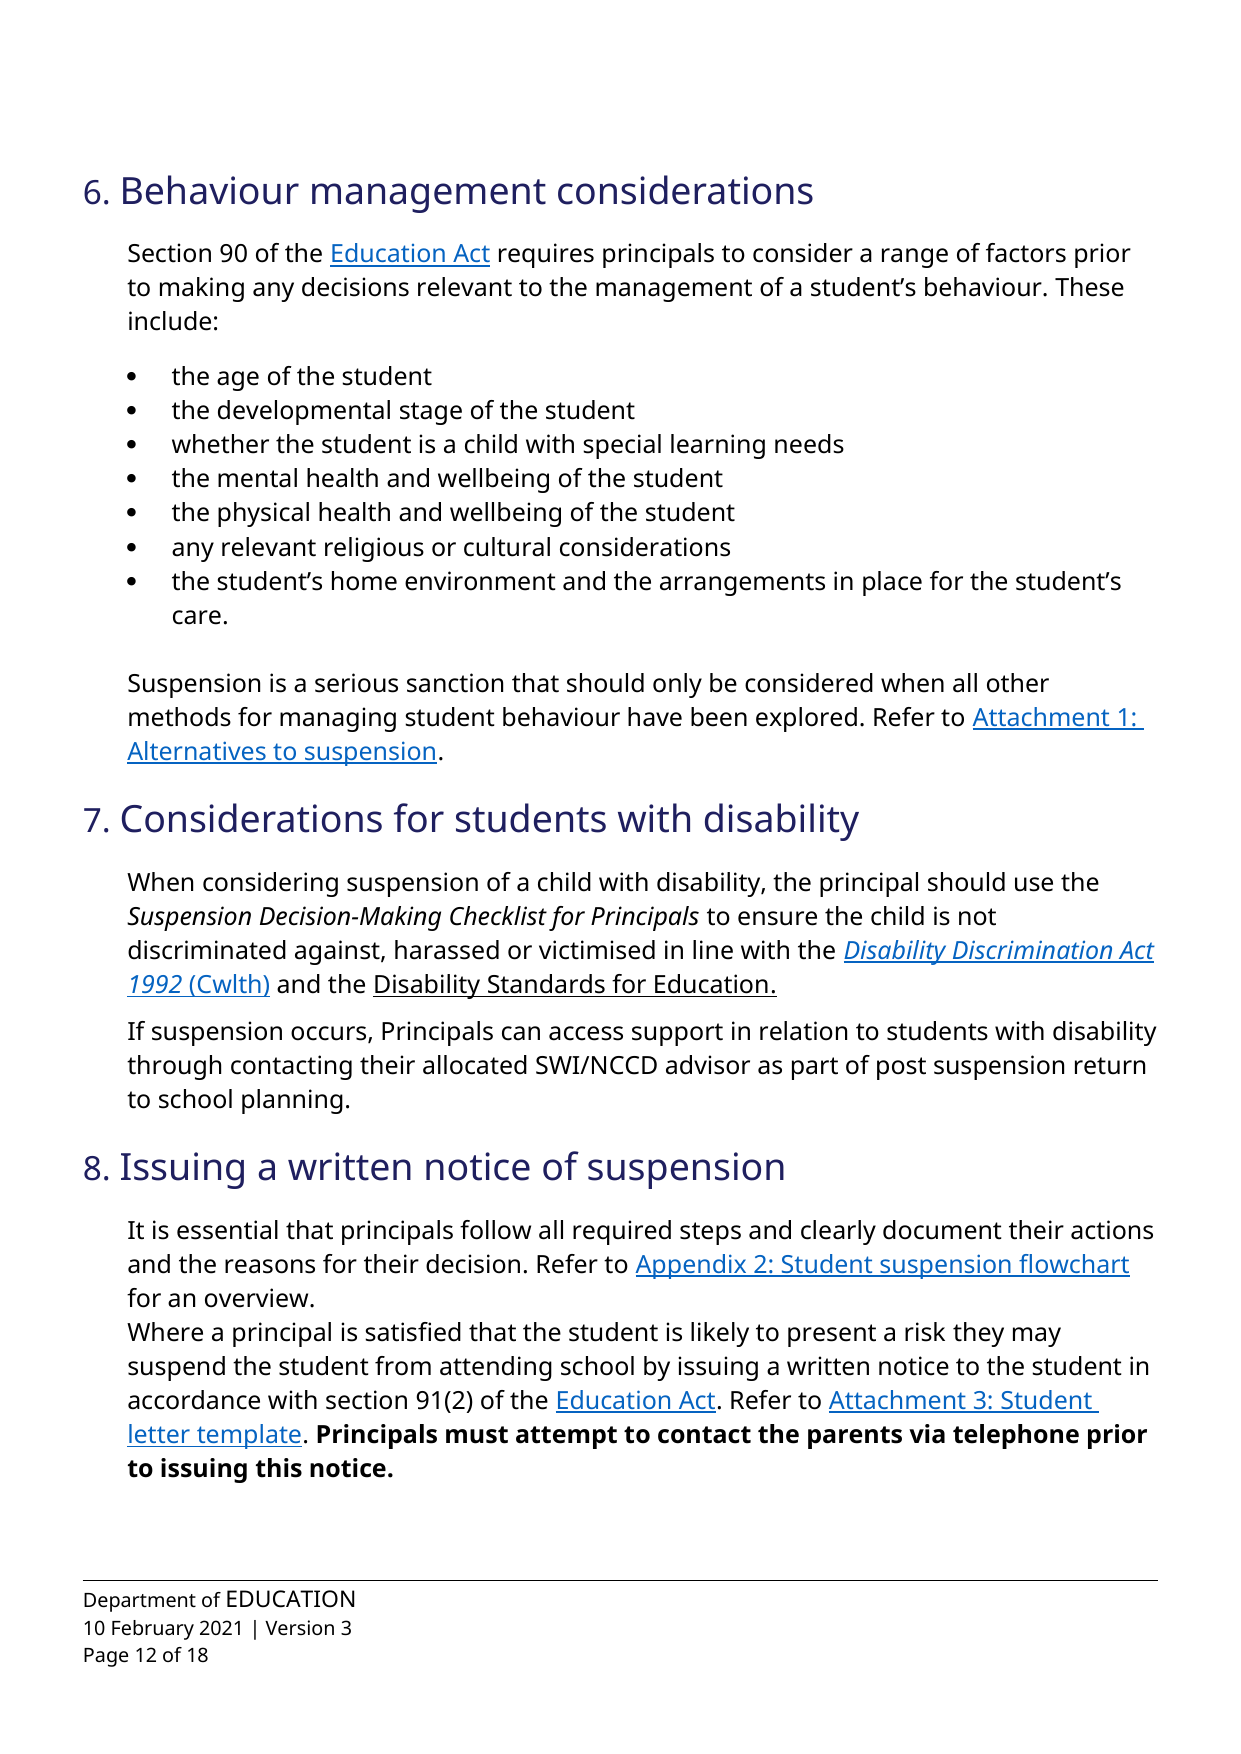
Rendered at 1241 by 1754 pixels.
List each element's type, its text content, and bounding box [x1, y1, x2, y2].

text Suspension is a serious sanction that should only be considered when all other methods for managing student behaviour have been explored. Refer to Attachment 1: Alternatives to suspension. [127, 665, 1157, 768]
list the age of the student [127, 359, 1157, 393]
text When considering suspension of a child with disability, the principal should use the Suspension Decision-Making Checklist for Principals to ensure the child is not discriminated against, harassed or victimised in line with the Disability Discrimination Act 1992 (Cwlth) and the Disability Standards for Education. [127, 864, 1157, 1001]
text Where a principal is satisfied that the student is likely to present a risk they may suspend the student from attending school by issuing a written notice to the student in accordance with section 91(2) of the Education Act. Refer to Attachment 3: Student letter template. Principals must attempt to contact the parents via telephone prior to issuing this notice. [127, 1314, 1157, 1485]
list the student’s home environment and the arrangements in place for the student’s care. [127, 563, 1157, 631]
text It is essential that principals follow all required steps and clearly document their actions and the reasons for their decision. Refer to Appendix 2: Student suspension flowchart for an overview. [127, 1212, 1157, 1314]
subtitle Issuing a written notice of suspension [83, 1140, 1157, 1191]
text If suspension occurs, Principals can access support in relation to students with disability through contacting their allocated SWI/NCCD advisor as part of post suspension return to school planning. [127, 1013, 1157, 1115]
subtitle Considerations for students with disability [83, 793, 1157, 844]
list the developmental stage of the student [127, 393, 1157, 427]
list the physical health and wellbeing of the student [127, 495, 1157, 529]
list whether the student is a child with special learning needs [127, 427, 1157, 461]
subtitle Behaviour management considerations [83, 164, 1157, 215]
text Section 90 of the Education Act requires principals to consider a range of factors prior to making any decisions relevant to the management of a student’s behaviour. These include: [127, 236, 1157, 338]
list the mental health and wellbeing of the student [127, 461, 1157, 495]
list any relevant religious or cultural considerations [127, 529, 1157, 563]
